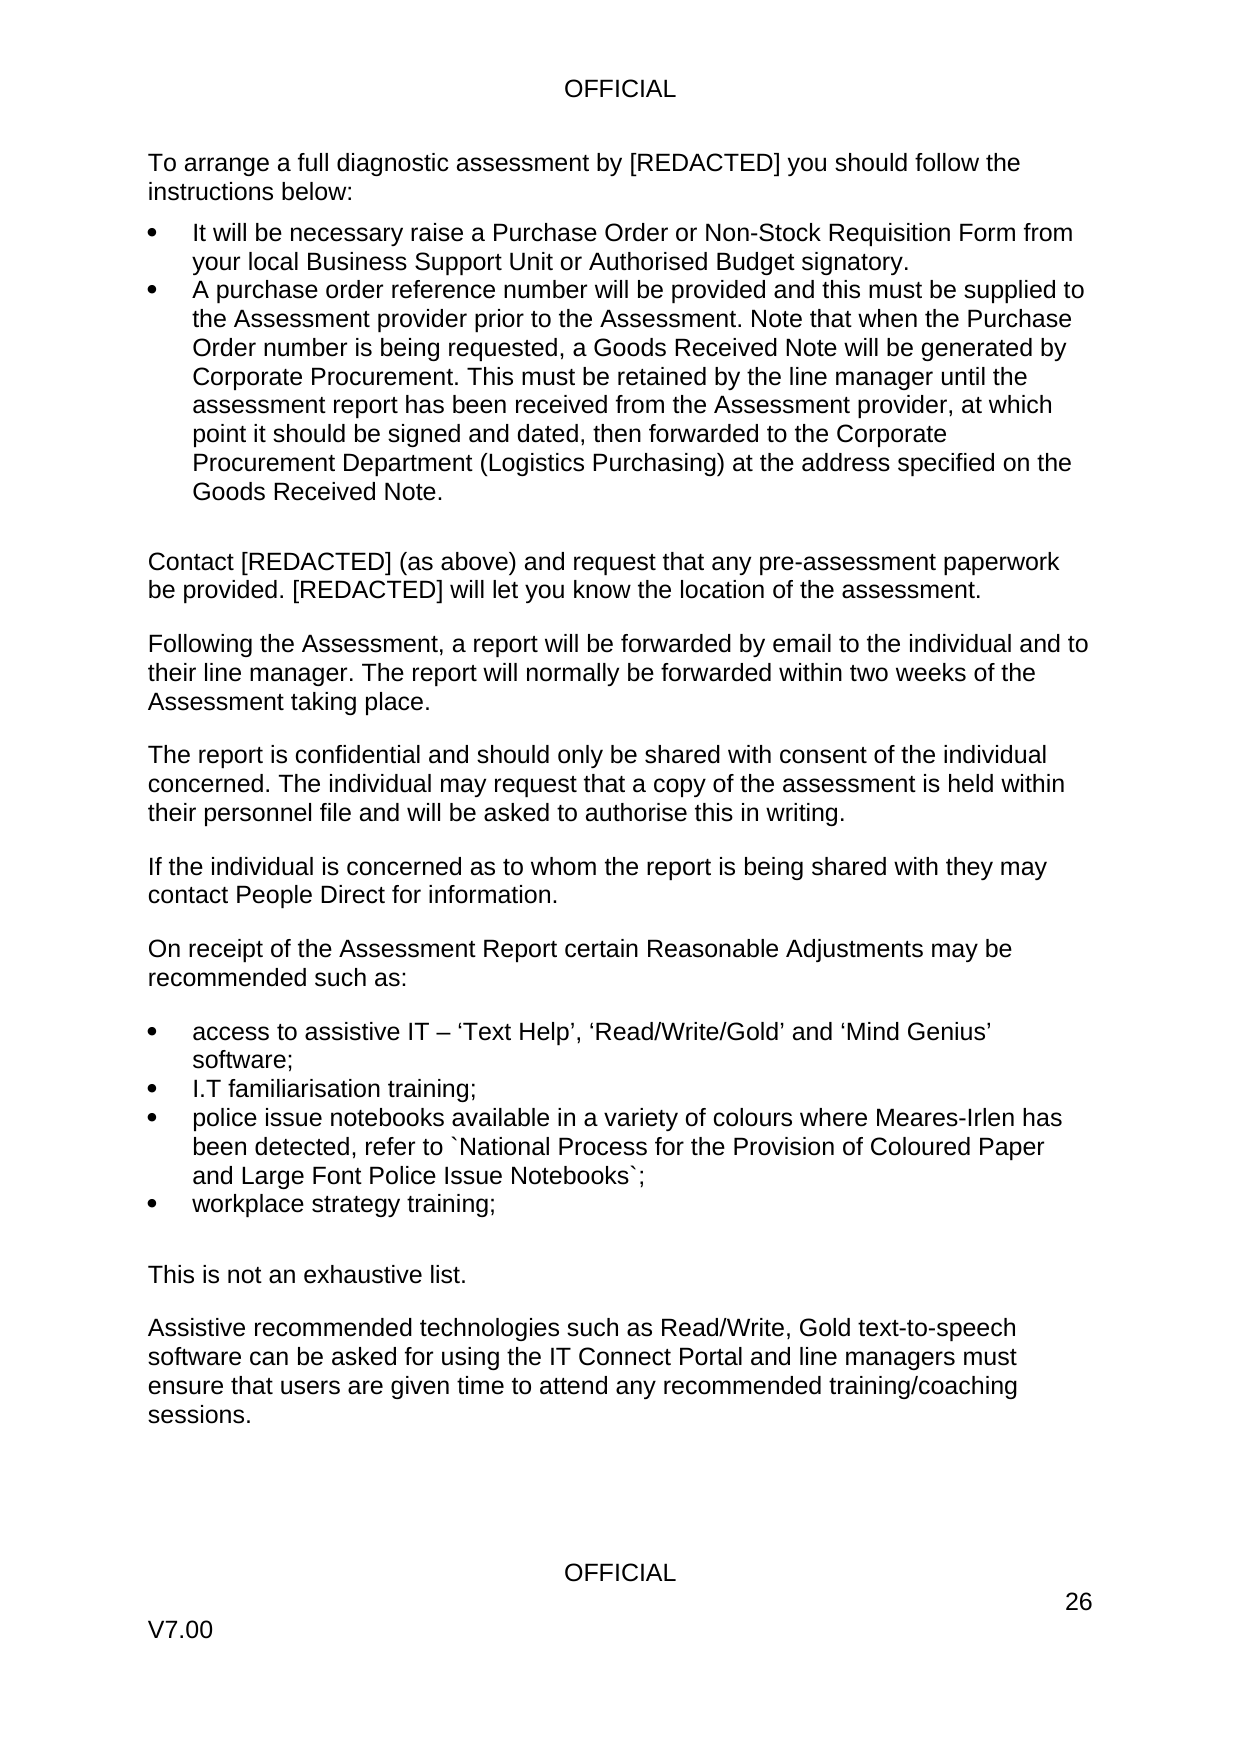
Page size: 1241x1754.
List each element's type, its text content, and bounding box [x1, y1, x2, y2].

list I.T familiarisation training; [148, 1074, 1092, 1103]
list police issue notebooks available in a variety of colours where Meares-Irlen has been detected, refer to `National Process for the Provision of Coloured Paper and Large Font Police Issue Notebooks`; [148, 1103, 1092, 1189]
text To arrange a full diagnostic assessment by [REDACTED] you should follow the instructions below: [148, 148, 1092, 205]
text On receipt of the Assessment Report certain Reasonable Adjustments may be recommended such as: [148, 934, 1092, 992]
list It will be necessary raise a Purchase Order or Non-Stock Requisition Form from your local Business Support Unit or Authorised Budget signatory. [148, 218, 1092, 275]
text Following the Assessment, a report will be forwarded by email to the individual and to their line manager. The report will normally be forwarded within two weeks of the Assessment taking place. [148, 629, 1092, 715]
list A purchase order reference number will be provided and this must be supplied to the Assessment provider prior to the Assessment. Note that when the Purchase Order number is being requested, a Goods Received Note will be generated by Corporate Procurement. This must be retained by the line manager until the assessment report has been received from the Assessment provider, at which point it should be signed and dated, then forwarded to the Corporate Procurement Department (Logistics Purchasing) at the address specified on the Goods Received Note. [148, 275, 1092, 505]
text This is not an exhaustive list. [148, 1259, 1092, 1288]
text The report is confidential and should only be shared with consent of the individual concerned. The individual may request that a copy of the assessment is held within their personnel file and will be asked to authorise this in writing. [148, 740, 1092, 827]
list workplace strategy training; [148, 1189, 1092, 1218]
text Assistive recommended technologies such as Read/Write, Gold text-to-speech software can be asked for using the IT Connect Portal and line managers must ensure that users are given time to attend any recommended training/coaching sessions. [148, 1313, 1092, 1428]
text Contact [REDACTED] (as above) and request that any pre-assessment paperwork be provided. [REDACTED] will let you know the location of the assessment. [148, 547, 1092, 604]
list access to assistive IT – ‘Text Help’, ‘Read/Write/Gold’ and ‘Mind Genius’ software; [148, 1017, 1092, 1074]
text If the individual is concerned as to whom the report is being shared with they may contact People Direct for information. [148, 852, 1092, 909]
